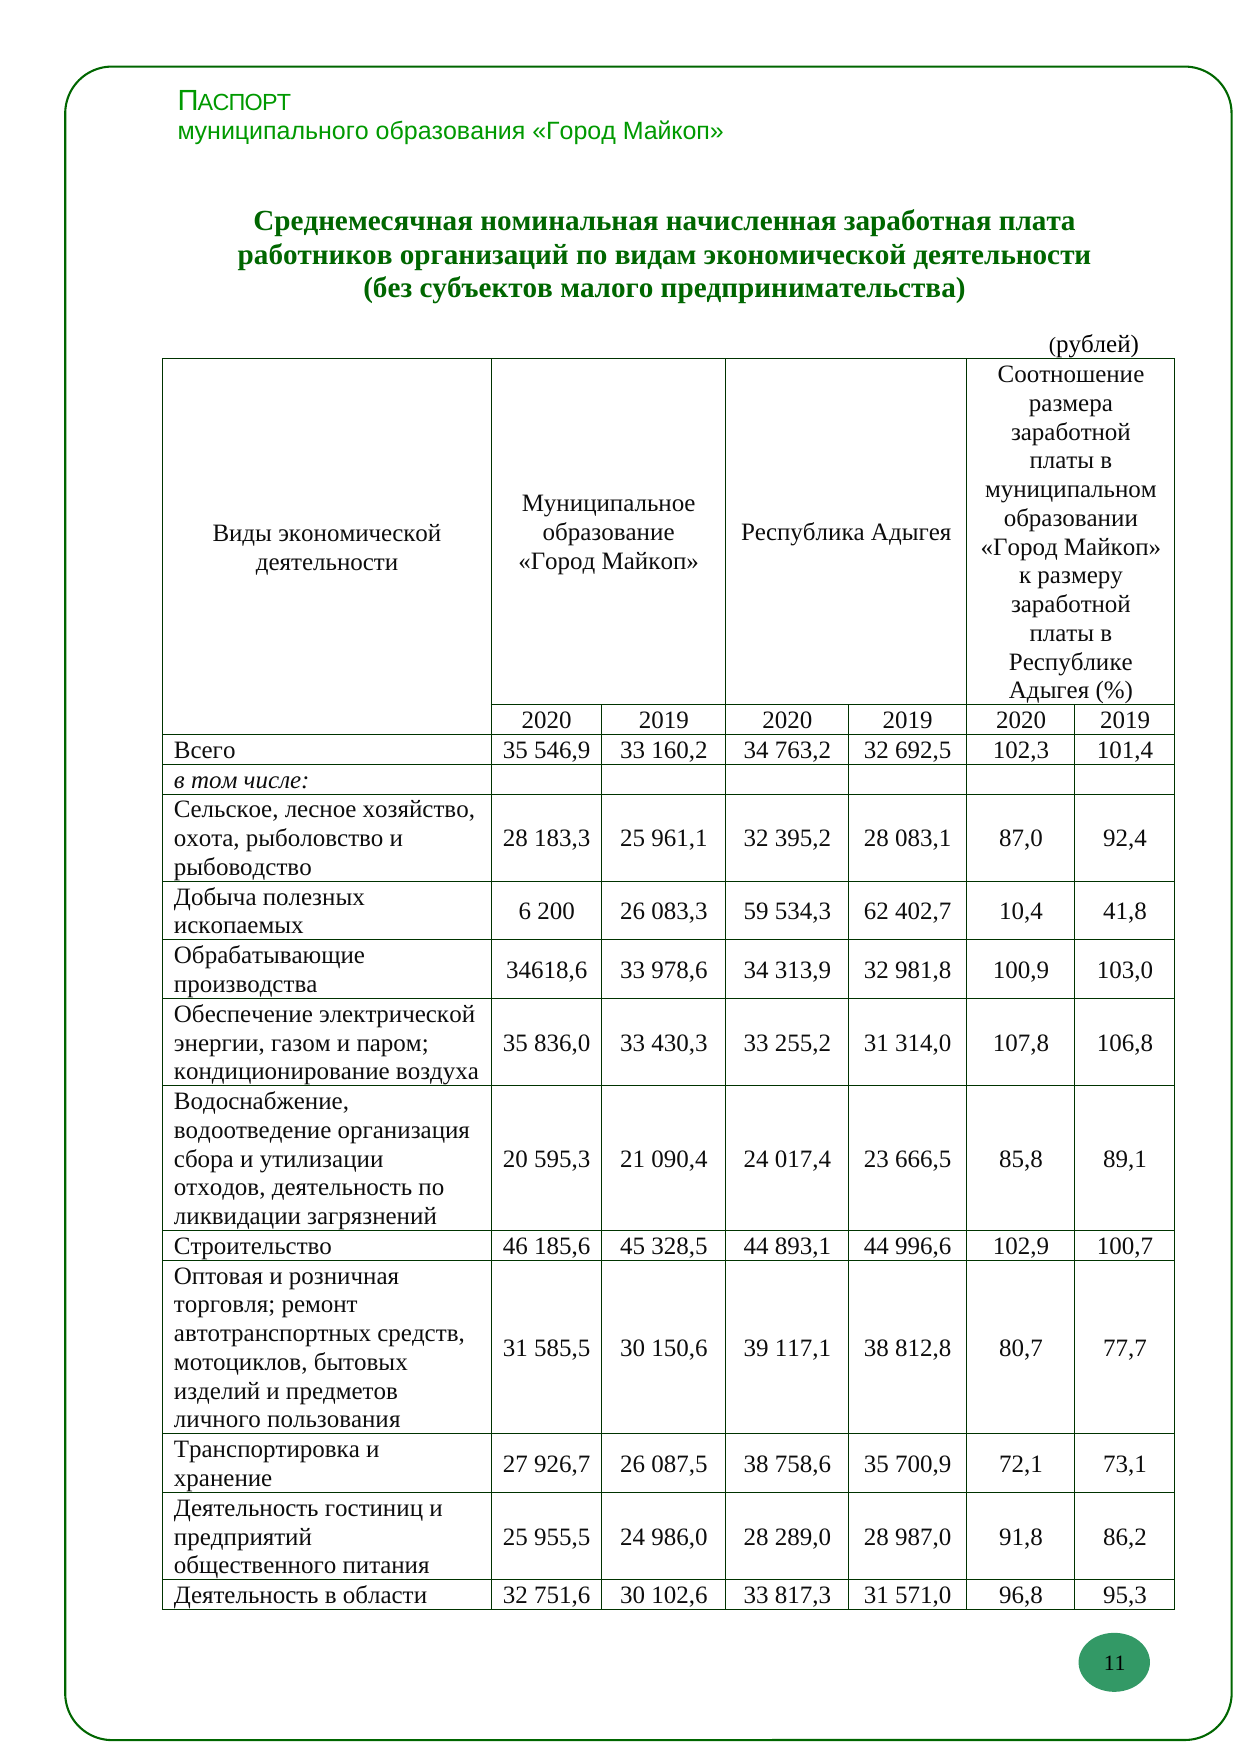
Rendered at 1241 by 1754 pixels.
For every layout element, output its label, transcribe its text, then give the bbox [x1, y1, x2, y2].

table_cell 28 183,3 [492, 795, 601, 881]
table_cell 26 083,3 [602, 882, 725, 939]
text Среднемесячная номинальная начисленная заработная плата работников организаций по видам экономической деятельности [177, 203, 1152, 271]
table_cell [602, 765, 725, 793]
table_cell 25 961,1 [602, 795, 725, 881]
table_cell 91,8 [967, 1493, 1074, 1579]
table_cell 73,1 [1075, 1434, 1174, 1492]
table_cell 31 571,0 [849, 1580, 966, 1609]
table_cell 102,3 [967, 735, 1074, 764]
table_cell 106,8 [1075, 999, 1174, 1085]
table_cell 87,0 [967, 795, 1074, 881]
table_cell 28 987,0 [849, 1493, 966, 1579]
table_cell 35 700,9 [849, 1434, 966, 1492]
table_cell 27 926,7 [492, 1434, 601, 1492]
table_cell 2019 [1075, 705, 1174, 734]
table_cell 10,4 [967, 882, 1074, 939]
table_cell 2019 [602, 705, 725, 734]
table_cell 20 595,3 [492, 1086, 601, 1230]
table_cell Обеспечение электрической энергии, газом и паром; кондиционирование воздуха [163, 999, 491, 1085]
table_header Виды экономической деятельности [163, 359, 491, 734]
table_cell 35 836,0 [492, 999, 601, 1085]
table_cell 41,8 [1075, 882, 1174, 939]
table_cell [967, 765, 1074, 793]
table_cell Строительство [163, 1231, 491, 1260]
table_cell 33 160,2 [602, 735, 725, 764]
table_cell 95,3 [1075, 1580, 1174, 1609]
table_cell 30 150,6 [602, 1261, 725, 1433]
table_cell 85,8 [967, 1086, 1074, 1230]
table_cell 33 255,2 [726, 999, 848, 1085]
table_cell [849, 765, 966, 793]
table_cell 33 430,3 [602, 999, 725, 1085]
table_cell 2020 [726, 705, 848, 734]
text (рублей) [177, 329, 1152, 358]
table_cell 2020 [492, 705, 601, 734]
table_cell Оптовая и розничная торговля; ремонт автотранспортных средств, мотоциклов, бытовых изделий и предметов личного пользования [163, 1261, 491, 1433]
table_cell Обрабатывающие производства [163, 940, 491, 998]
table_cell 100,7 [1075, 1231, 1174, 1260]
table_cell 102,9 [967, 1231, 1074, 1260]
table_cell 30 102,6 [602, 1580, 725, 1609]
table_cell Водоснабжение, водоотведение организация сбора и утилизации отходов, деятельность по ликвидации загрязнений [163, 1086, 491, 1230]
table_cell 31 585,5 [492, 1261, 601, 1433]
table_cell 31 314,0 [849, 999, 966, 1085]
table_cell 80,7 [967, 1261, 1074, 1433]
table_cell 92,4 [1075, 795, 1174, 881]
table_cell 100,9 [967, 940, 1074, 998]
table_cell 33 978,6 [602, 940, 725, 998]
table_cell [492, 765, 601, 793]
table_header Муниципальное образование «Город Майкоп» [492, 359, 725, 704]
table_cell 2019 [849, 705, 966, 734]
table_cell 72,1 [967, 1434, 1074, 1492]
table_cell 44 893,1 [726, 1231, 848, 1260]
table_cell 46 185,6 [492, 1231, 601, 1260]
table_cell в том числе: [163, 765, 491, 793]
table_cell 107,8 [967, 999, 1074, 1085]
table_header Соотношение размера заработной платы в муниципальном образовании «Город Майкоп» к размеру заработной платы в Республике Адыгея (%) [967, 359, 1174, 704]
table_cell Сельское, лесное хозяйство, охота, рыболовство и рыбоводство [163, 795, 491, 881]
table_cell Деятельность гостиниц и предприятий общественного питания [163, 1493, 491, 1579]
table_cell Деятельность в области информатизации и связи [163, 1580, 491, 1609]
table_cell 89,1 [1075, 1086, 1174, 1230]
table_cell [726, 765, 848, 793]
table_cell Транспортировка и хранение [163, 1434, 491, 1492]
table_cell 21 090,4 [602, 1086, 725, 1230]
table_cell 32 692,5 [849, 735, 966, 764]
table_cell 33 817,3 [726, 1580, 848, 1609]
table_cell 59 534,3 [726, 882, 848, 939]
table_cell 45 328,5 [602, 1231, 725, 1260]
table_cell 24 017,4 [726, 1086, 848, 1230]
text (без субъектов малого предпринимательства) [177, 271, 1152, 304]
table_cell 62 402,7 [849, 882, 966, 939]
table_cell 34 313,9 [726, 940, 848, 998]
table_cell 32 395,2 [726, 795, 848, 881]
table_cell 32 981,8 [849, 940, 966, 998]
table_cell 39 117,1 [726, 1261, 848, 1433]
table_cell 2020 [967, 705, 1074, 734]
table_cell 6 200 [492, 882, 601, 939]
table_cell 28 083,1 [849, 795, 966, 881]
table_cell 26 087,5 [602, 1434, 725, 1492]
table_cell 96,8 [967, 1580, 1074, 1609]
table_cell Всего [163, 735, 491, 764]
table_cell 86,2 [1075, 1493, 1174, 1579]
table_cell 32 751,6 [492, 1580, 601, 1609]
table_cell 44 996,6 [849, 1231, 966, 1260]
table_header Республика Адыгея [726, 359, 966, 704]
table_cell 77,7 [1075, 1261, 1174, 1433]
table_cell 23 666,5 [849, 1086, 966, 1230]
table_cell Добыча полезных ископаемых [163, 882, 491, 939]
table_cell 34618,6 [492, 940, 601, 998]
table_cell [1075, 765, 1174, 793]
table_cell 34 763,2 [726, 735, 848, 764]
table_cell 24 986,0 [602, 1493, 725, 1579]
table_cell 38 812,8 [849, 1261, 966, 1433]
table_cell 38 758,6 [726, 1434, 848, 1492]
table_cell 101,4 [1075, 735, 1174, 764]
table_cell 103,0 [1075, 940, 1174, 998]
table_cell 25 955,5 [492, 1493, 601, 1579]
table_cell 28 289,0 [726, 1493, 848, 1579]
table_cell 35 546,9 [492, 735, 601, 764]
